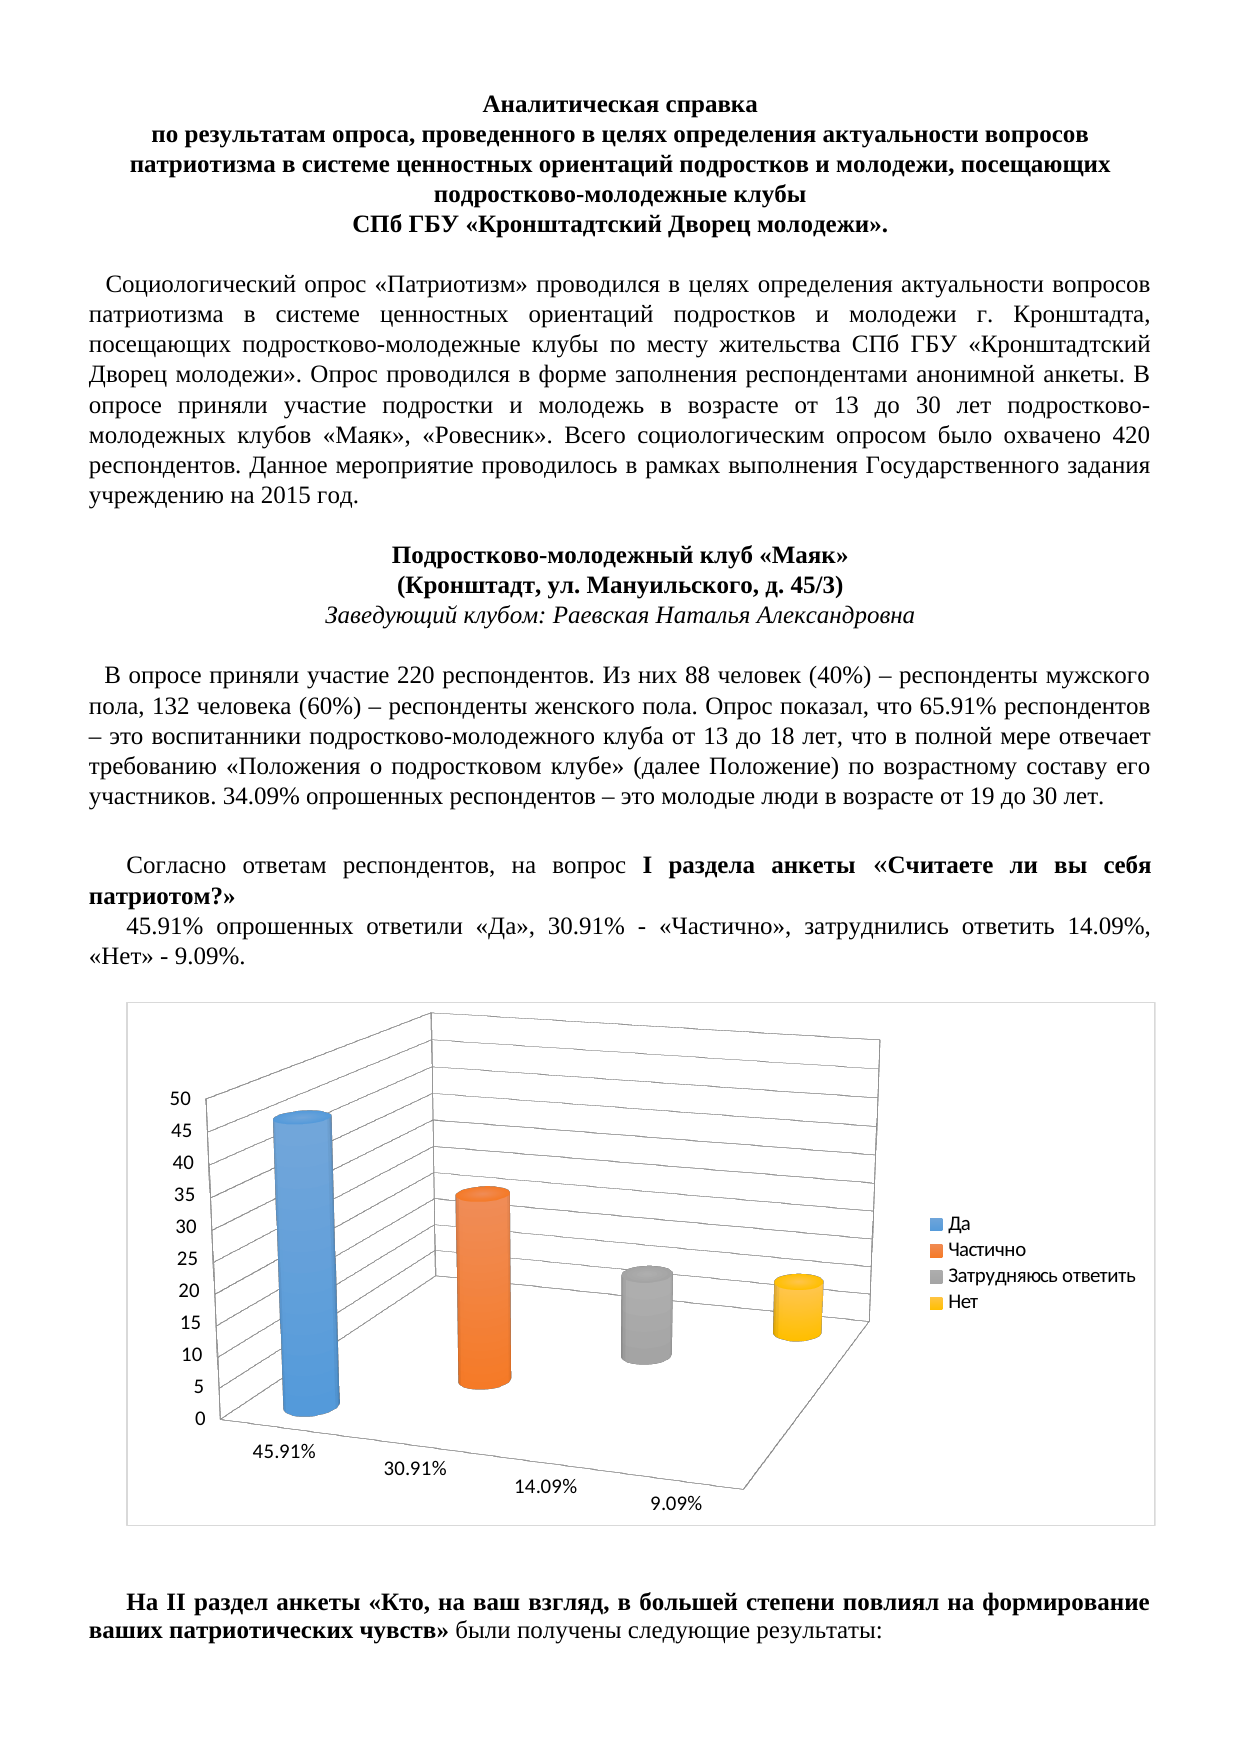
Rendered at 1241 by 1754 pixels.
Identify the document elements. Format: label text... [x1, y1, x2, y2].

text 45.91% опрошенных ответили «Да», 30.91% - «Частично», затруднились ответить 14.09%, «Нет» - 9.09%. [89, 911, 1152, 970]
text Заведующий клубом: Раевская Наталья Александровна [89, 600, 1152, 629]
text (Кронштадт, ул. Мануильского, д. 45/3) [89, 570, 1152, 599]
text В опросе приняли участие 220 респондентов. Из них 88 человек (40%) – респонденты мужского пола, 132 человека (60%) – респонденты женского пола. Опрос показал, что 65.91% респондентов – это воспитанники подростково-молодежного клуба от 13 до 18 лет, что в полной мере отвечает требованию «Положения о подростковом клубе» (далее Положение) по возрастному составу его участников. 34.09% опрошенных респондентов – это молодые люди в возрасте от 19 до 30 лет. [89, 661, 1152, 810]
text по результатам опроса, проведенного в целях определения актуальности вопросов патриотизма в системе ценностных ориентаций подростков и молодежи, посещающих подростково-молодежные клубы [89, 119, 1152, 208]
text Подростково-молодежный клуб «Маяк» [89, 540, 1152, 569]
text СПб ГБУ «Кронштадтский Дворец молодежи». [89, 209, 1152, 238]
text На II раздел анкеты «Кто, на ваш взгляд, в большей степени повлиял на формирование ваших патриотических чувств» были получены следующие результаты: [89, 1587, 1152, 1644]
text Согласно ответам респондентов, на вопрос I раздела анкеты «Считаете ли вы себя патриотом?» [89, 846, 1152, 910]
text Аналитическая справка [89, 89, 1152, 117]
text Социологический опрос «Патриотизм» проводился в целях определения актуальности вопросов патриотизма в системе ценностных ориентаций подростков и молодежи г. Кронштадта, посещающих подростково-молодежные клубы по месту жительства СПб ГБУ «Кронштадтский Дворец молодежи». Опрос проводился в форме заполнения респондентами анонимной анкеты. В опросе приняли участие подростки и молодежь в возрасте от 13 до 30 лет подростково-молодежных клубов «Маяк», «Ровесник». Всего социологическим опросом было охвачено 420 респондентов. Данное мероприятие проводилось в рамках выполнения Государственного задания учреждению на 2015 год. [89, 269, 1152, 509]
